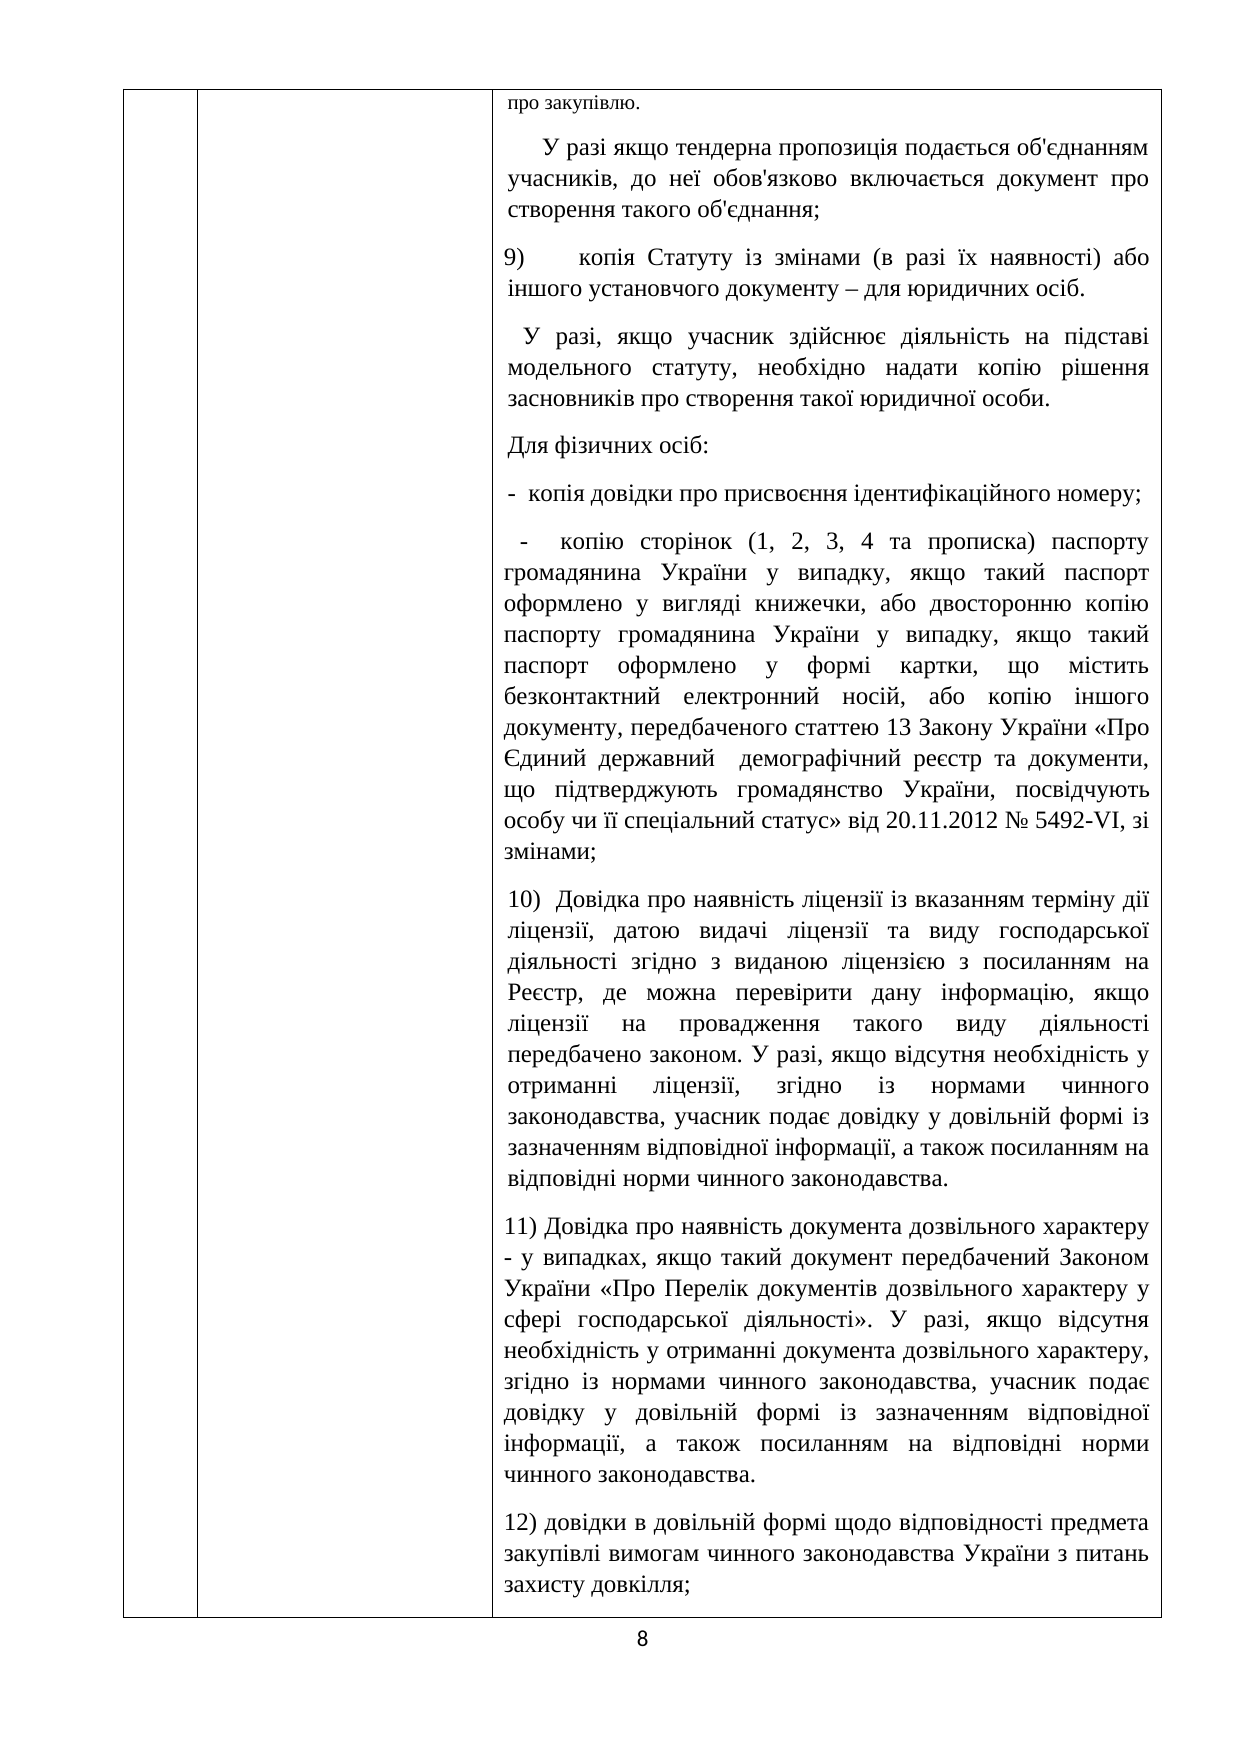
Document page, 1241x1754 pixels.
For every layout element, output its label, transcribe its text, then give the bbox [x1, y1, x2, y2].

table_cell 1 [124, 90, 197, 1617]
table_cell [198, 90, 492, 1617]
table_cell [493, 90, 1161, 1617]
